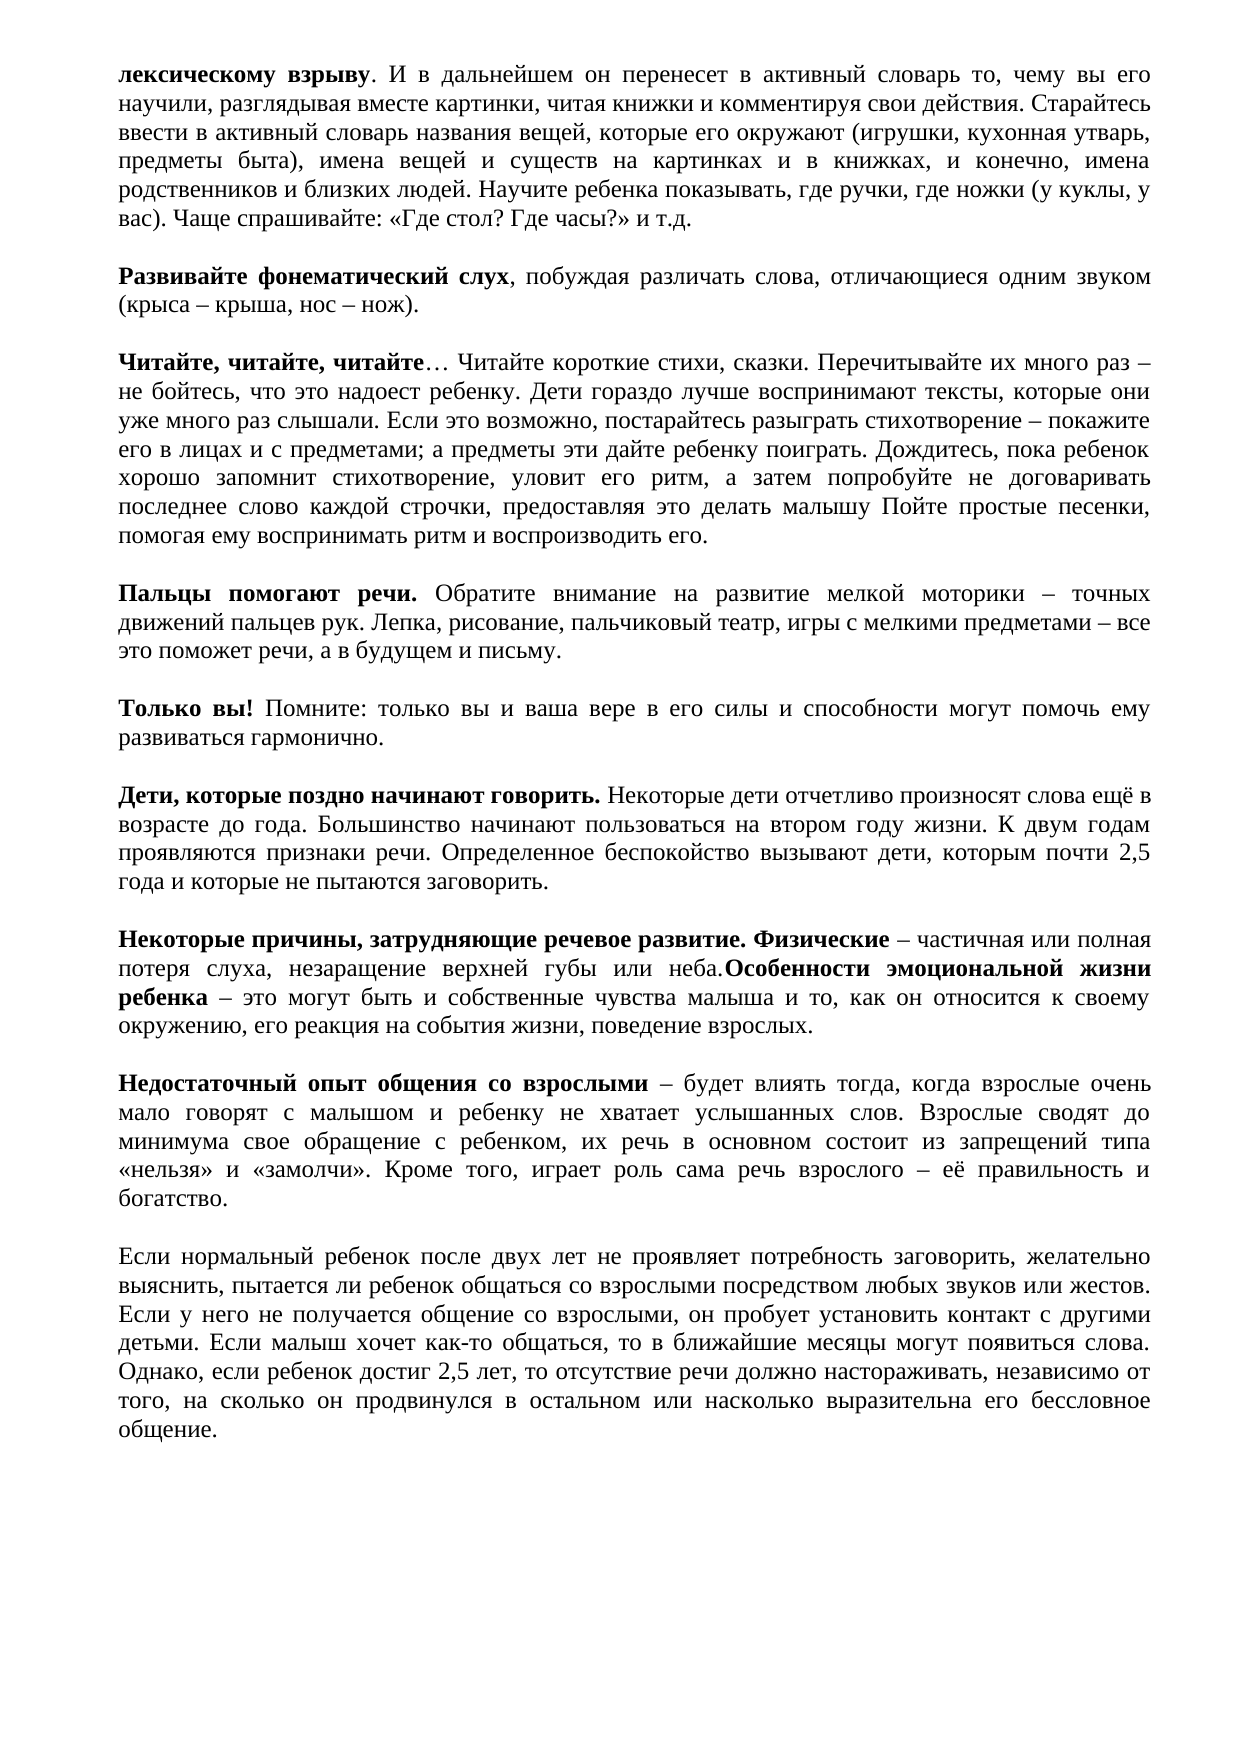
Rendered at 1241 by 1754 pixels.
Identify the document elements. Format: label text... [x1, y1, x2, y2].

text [118, 59, 1152, 232]
text Пальцы помогают речи. Обратите внимание на развитие мелкой моторики – точных движений пальцев рук. Лепка, рисование, пальчиковый театр, игры с мелкими предметами – все это поможет речи, а в будущем и письму. [118, 578, 1152, 664]
text Недостаточный опыт общения со взрослыми – будет влиять тогда, когда взрослые очень мало говорят с малышом и ребенку не хватает услышанных слов. Взрослые сводят до минимума свое обращение с ребенком, их речь в основном состоит из запрещений типа «нельзя» и «замолчи». Кроме того, играет роль сама речь взрослого – её правильность и богатство. [118, 1068, 1152, 1212]
text Развивайте фонематический слух, побуждая различать слова, отличающиеся одним звуком (крыса – крыша, нос – нож). [118, 261, 1152, 318]
text Некоторые причины, затрудняющие речевое развитие. Физические – частичная или полная потеря слуха, незаращение верхней губы или неба.Особенности эмоциональной жизни ребенка – это могут быть и собственные чувства малыша и то, как он относится к своему окружению, его реакция на события жизни, поведение взрослых. [118, 924, 1152, 1039]
text Читайте, читайте, читайте… Читайте короткие стихи, сказки. Перечитывайте их много раз – не бойтесь, что это надоест ребенку. Дети гораздо лучше воспринимают тексты, которые они уже много раз слышали. Если это возможно, постарайтесь разыграть стихотворение – покажите его в лицах и с предметами; а предметы эти дайте ребенку поиграть. Дождитесь, пока ребенок хорошо запомнит стихотворение, уловит его ритм, а затем попробуйте не договаривать последнее слово каждой строчки, предоставляя это делать малышу Пойте простые песенки, помогая ему воспринимать ритм и воспроизводить его. [118, 347, 1152, 549]
text Если нормальный ребенок после двух лет не проявляет потребность заговорить, желательно выяснить, пытается ли ребенок общаться со взрослыми посредством любых звуков или жестов. Если у него не получается общение со взрослыми, он пробует установить контакт с другими детьми. Если малыш хочет как-то общаться, то в ближайшие месяцы могут появиться слова. Однако, если ребенок достиг 2,5 лет, то отсутствие речи должно настораживать, независимо от того, на сколько он продвинулся в остальном или насколько выразительна его бессловное общение. [118, 1241, 1152, 1442]
text Дети, которые поздно начинают говорить. Некоторые дети отчетливо произносят слова ещё в возрасте до года. Большинство начинают пользоваться на втором году жизни. К двум годам проявляются признаки речи. Определенное беспокойство вызывают дети, которым почти 2,5 года и которые не пытаются заговорить. [118, 780, 1152, 895]
text Только вы! Помните: только вы и ваша вере в его силы и способности могут помочь ему развиваться гармонично. [118, 693, 1152, 751]
